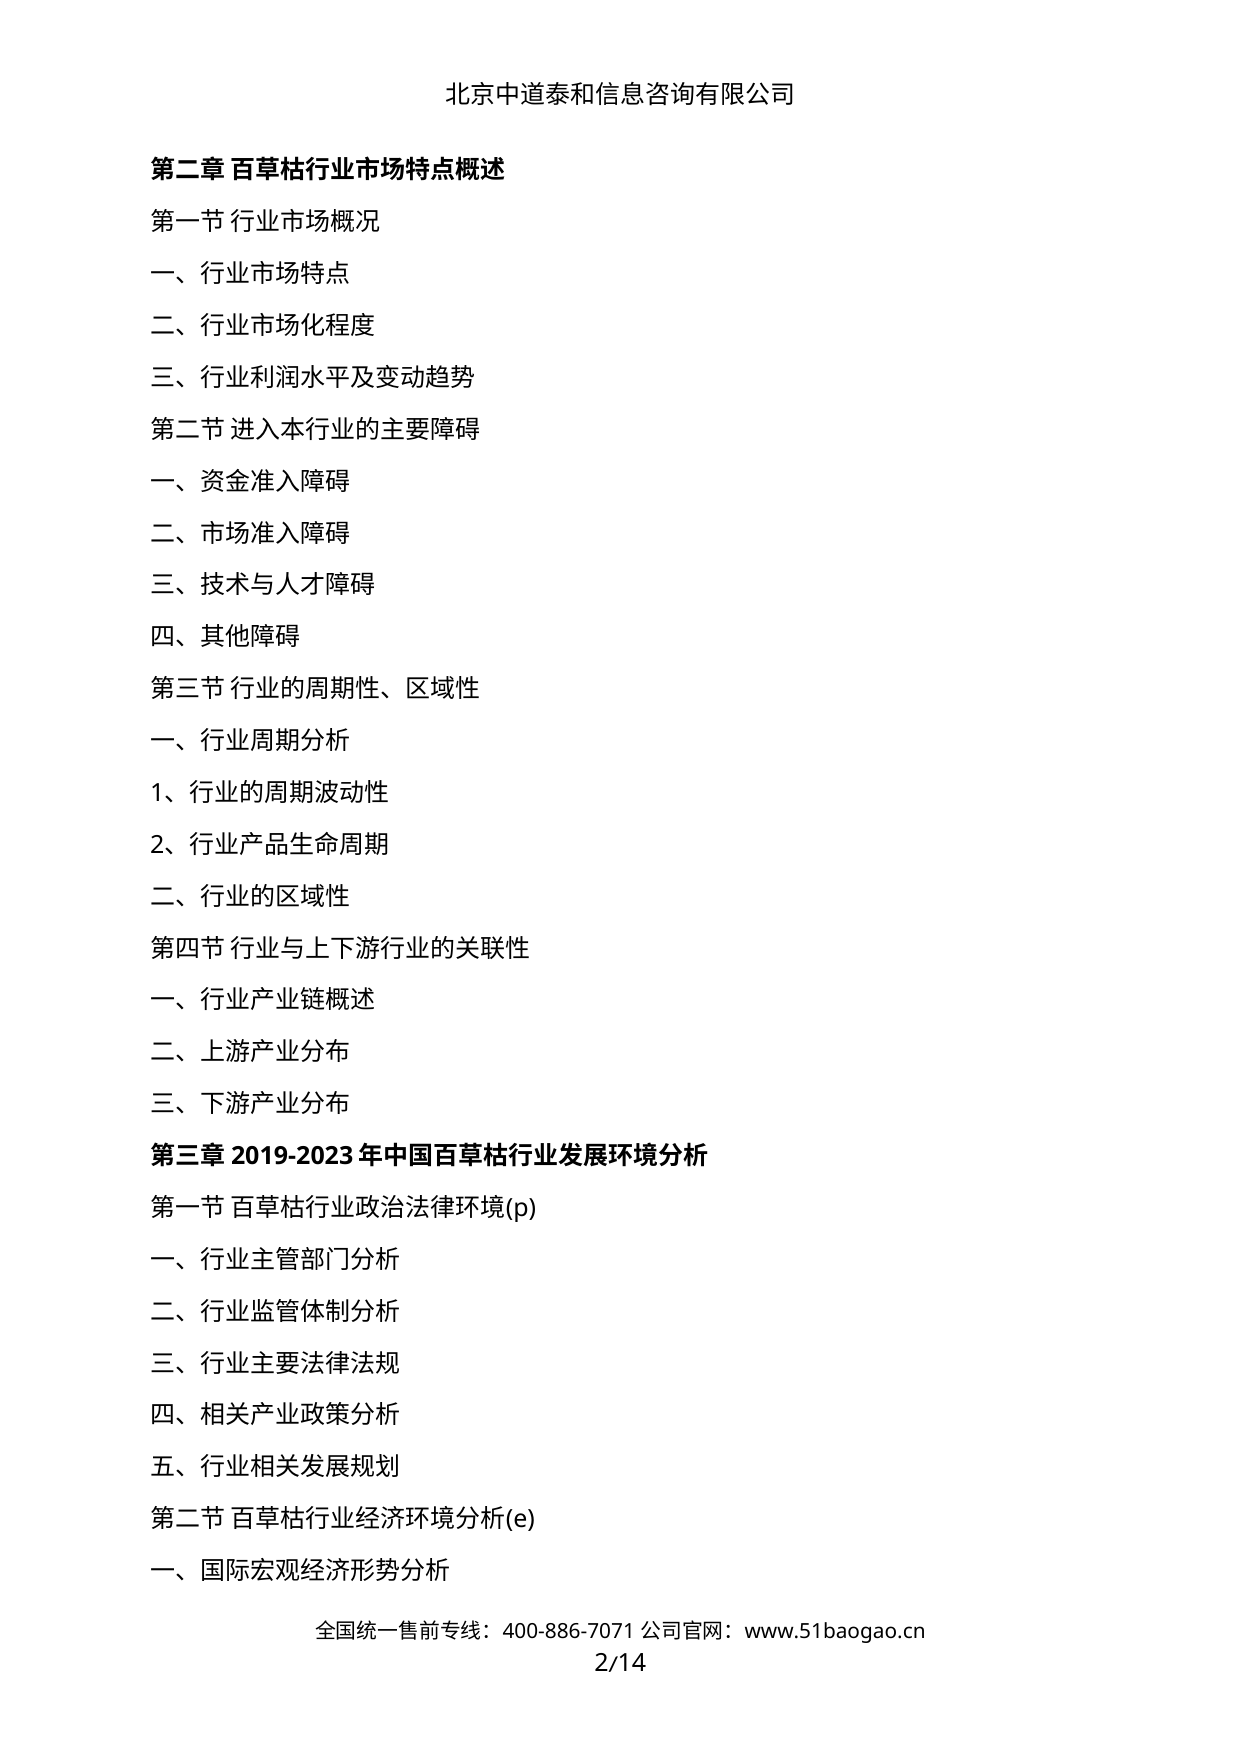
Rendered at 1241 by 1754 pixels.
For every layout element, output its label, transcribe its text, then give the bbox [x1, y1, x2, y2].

text 第一节 行业市场概况 [150, 202, 1090, 238]
text 第二章 百草枯行业市场特点概述 [150, 150, 1090, 186]
text 二、市场准入障碍 [150, 513, 1090, 549]
text 一、行业周期分析 [150, 721, 1090, 757]
text 2、行业产品生命周期 [150, 824, 1090, 861]
text 一、资金准入障碍 [150, 461, 1090, 497]
text 第三节 行业的周期性、区域性 [150, 669, 1090, 705]
text 三、行业主要法律法规 [150, 1343, 1090, 1379]
text 四、其他障碍 [150, 617, 1090, 653]
text 二、行业监管体制分析 [150, 1291, 1090, 1327]
text 三、下游产业分布 [150, 1084, 1090, 1120]
text 四、相关产业政策分析 [150, 1395, 1090, 1431]
text 三、技术与人才障碍 [150, 565, 1090, 601]
text 二、行业的区域性 [150, 876, 1090, 912]
text 二、上游产业分布 [150, 1032, 1090, 1068]
text 三、行业利润水平及变动趋势 [150, 357, 1090, 394]
text 一、国际宏观经济形势分析 [150, 1551, 1090, 1587]
text 第二节 百草枯行业经济环境分析(e) [150, 1499, 1090, 1535]
text 1、行业的周期波动性 [150, 772, 1090, 809]
text 第四节 行业与上下游行业的关联性 [150, 928, 1090, 964]
text 第二节 进入本行业的主要障碍 [150, 409, 1090, 446]
text 二、行业市场化程度 [150, 306, 1090, 342]
text 一、行业市场特点 [150, 254, 1090, 290]
text 第三章 2019-2023年中国百草枯行业发展环境分析 [150, 1136, 1090, 1172]
text 第一节 百草枯行业政治法律环境(p) [150, 1187, 1090, 1224]
text 一、行业主管部门分析 [150, 1239, 1090, 1276]
text 一、行业产业链概述 [150, 980, 1090, 1016]
text 五、行业相关发展规划 [150, 1447, 1090, 1483]
